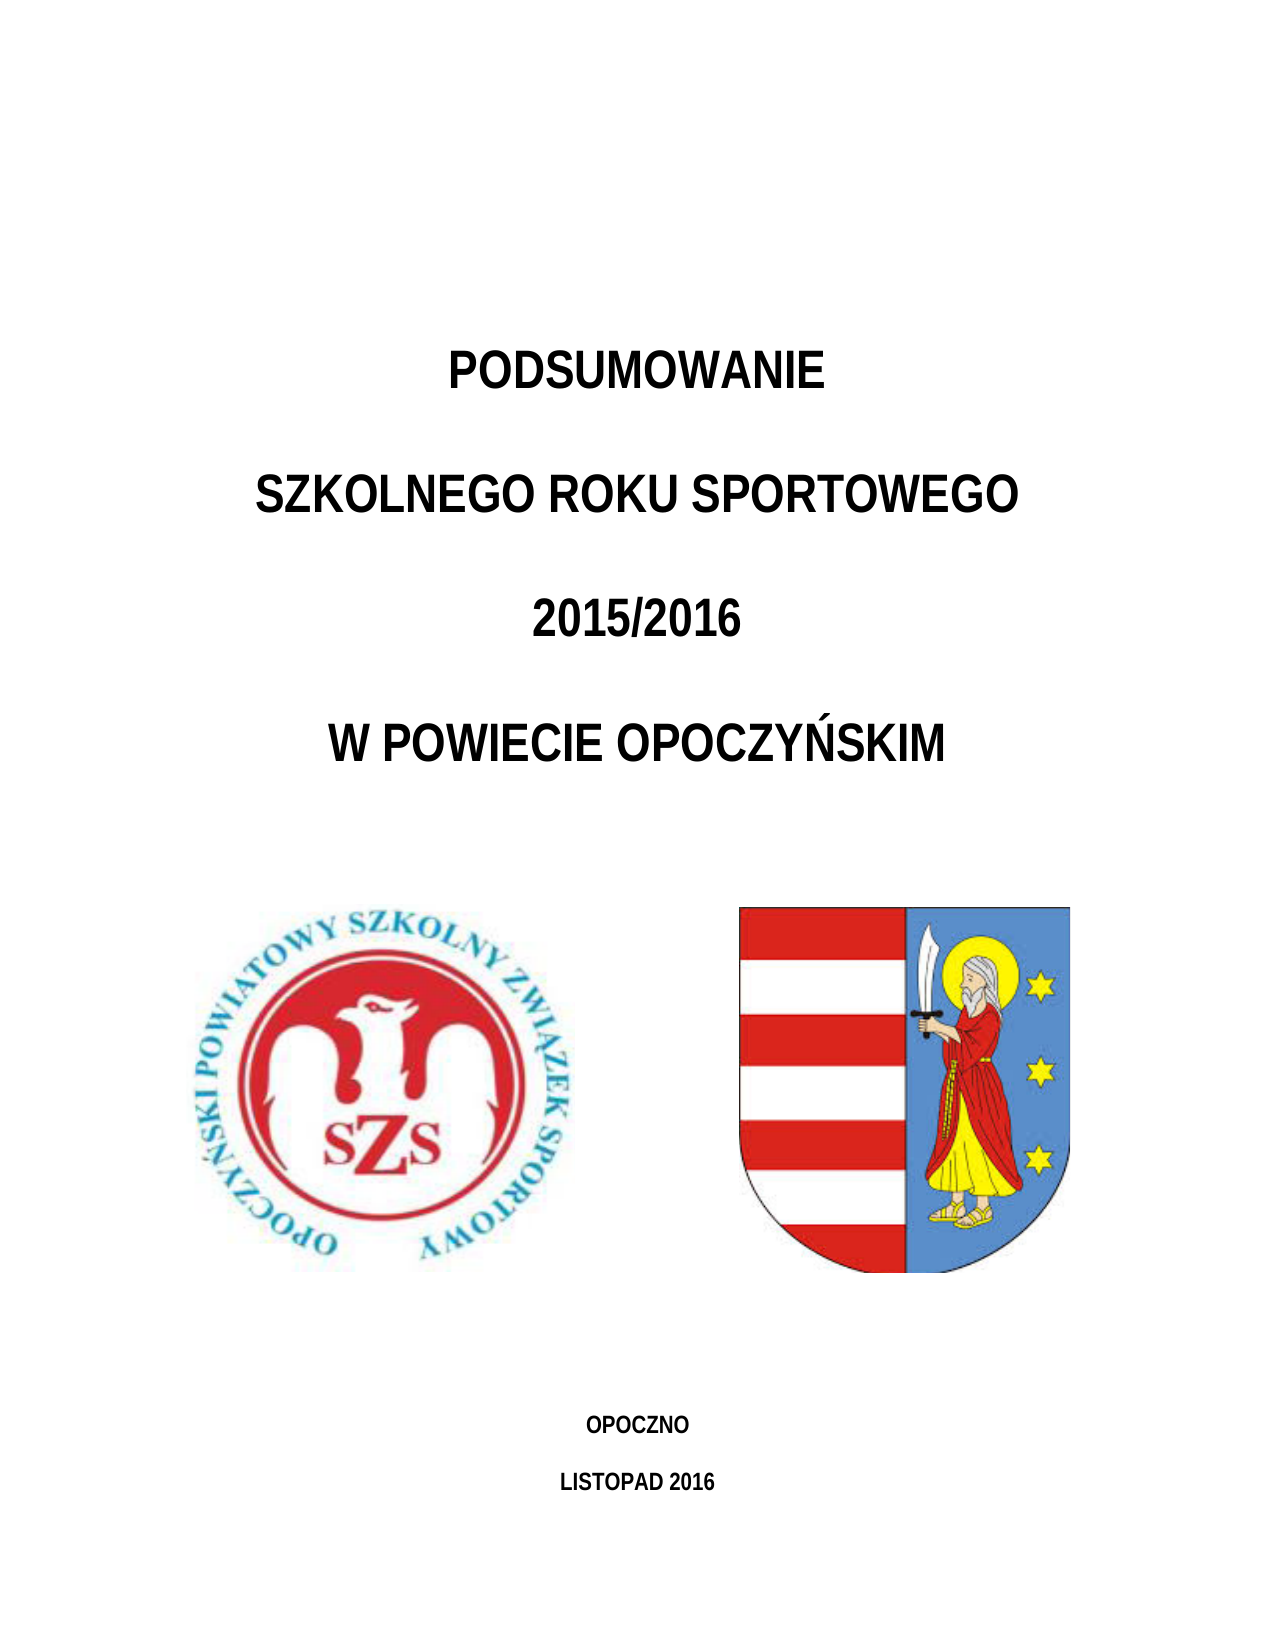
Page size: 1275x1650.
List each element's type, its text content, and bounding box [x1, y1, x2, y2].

text SZKOLNEGO ROKU SPORTOWEGO 2015/2016 [148, 462, 1127, 648]
text W POWIECIE OPOCZYŃSKIM [148, 711, 1127, 773]
text PODSUMOWANIE [148, 337, 1127, 399]
text LISTOPAD 2016 [148, 1467, 1127, 1496]
picture [739, 907, 1071, 1273]
text OPOCZNO [148, 1410, 1127, 1438]
